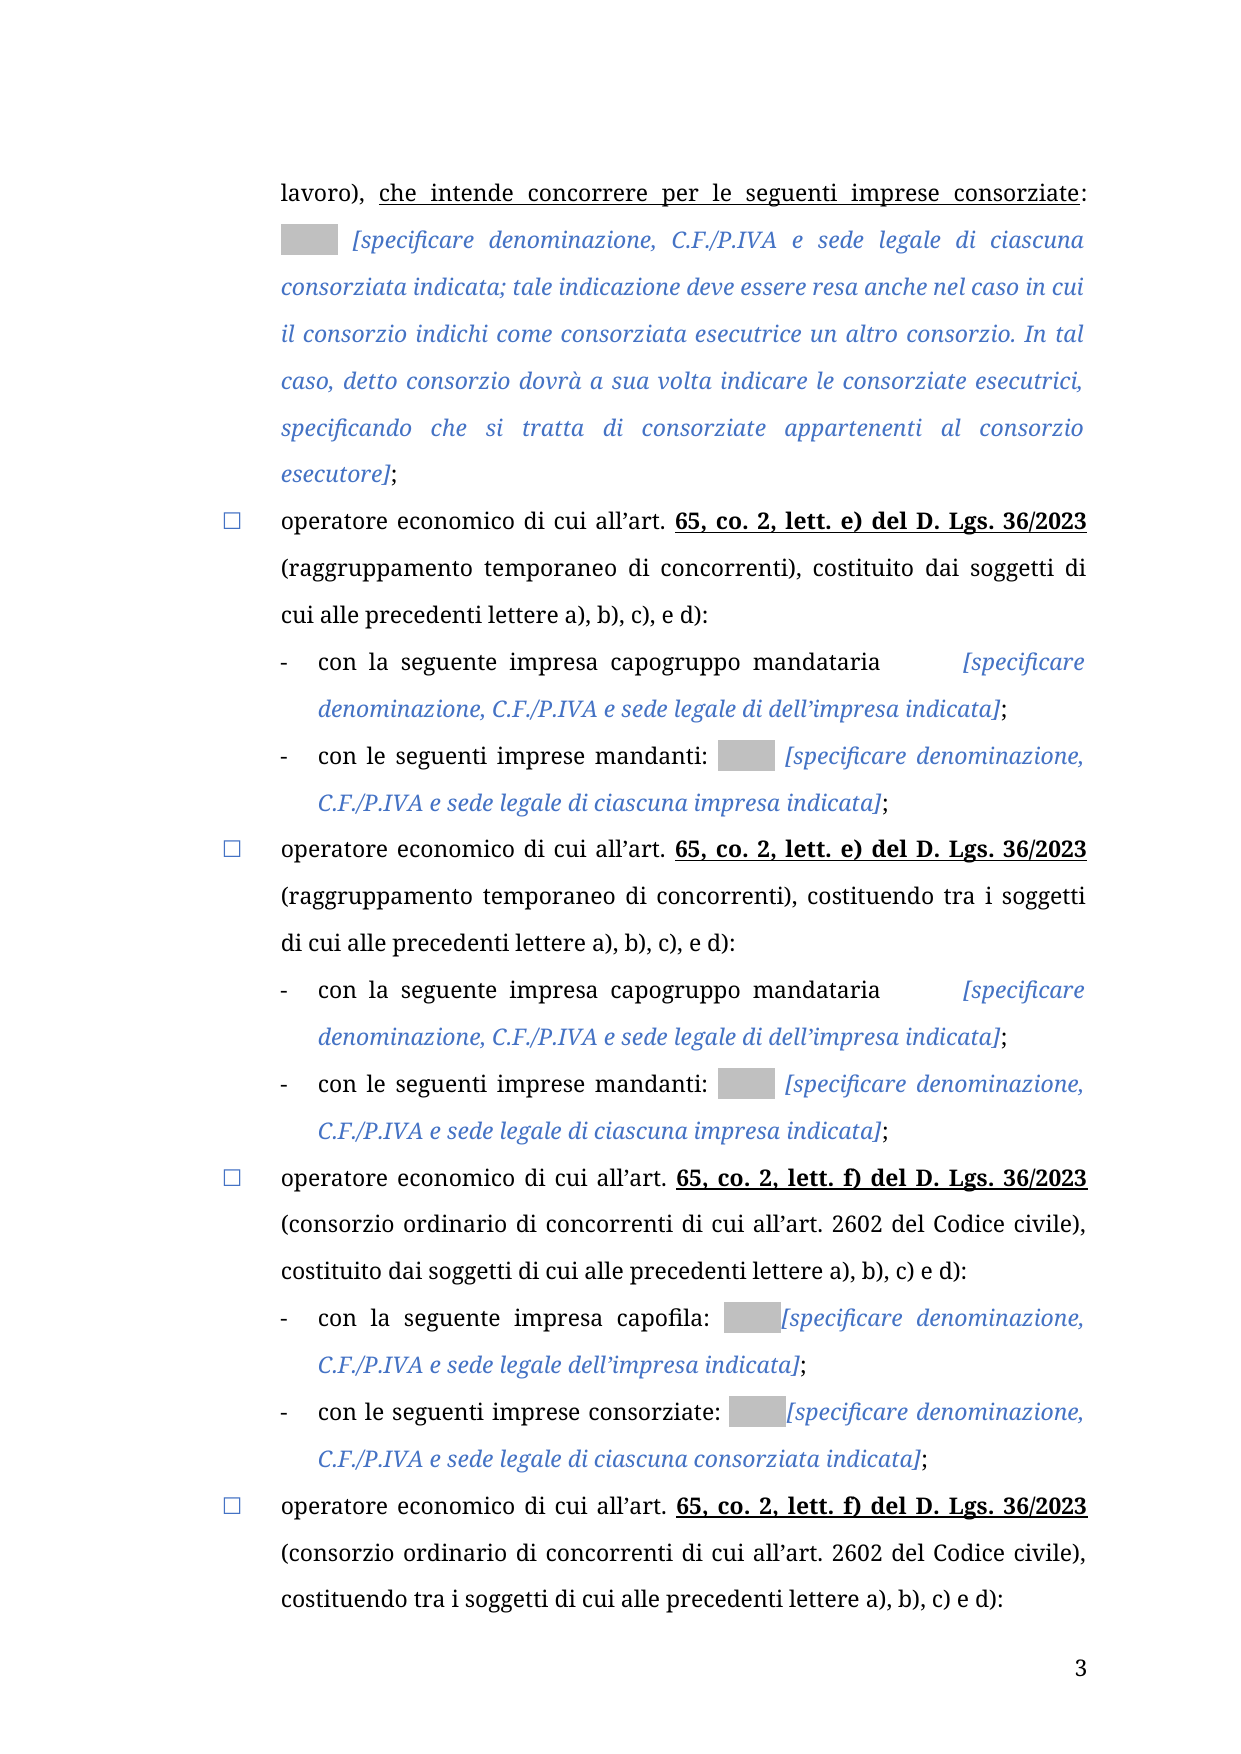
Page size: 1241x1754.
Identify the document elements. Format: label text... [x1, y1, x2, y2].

text operatore economico di cui all’art. 65, co. 2, lett. e) del D. Lgs. 36/2023 (raggruppamento temporaneo di concorrenti), costituito dai soggetti di cui alle precedenti lettere a), b), c), e d): [222, 505, 1087, 630]
text operatore economico di cui all’art. 65, co. 2, lett. f) del D. Lgs. 36/2023 (consorzio ordinario di concorrenti di cui all’art. 2602 del Codice civile), costituito dai soggetti di cui alle precedenti lettere a), b), c) e d): [222, 1162, 1087, 1287]
text operatore economico di cui all’art. 65, co. 2, lett. e) del D. Lgs. 36/2023 (raggruppamento temporaneo di concorrenti), costituendo tra i soggetti di cui alle precedenti lettere a), b), c), e d): [222, 833, 1087, 958]
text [222, 177, 1087, 490]
list con le seguenti imprese mandanti: [specificare denominazione, C.F./P.IVA e sede legale di ciascuna impresa indicata]; [280, 1068, 1087, 1146]
text operatore economico di cui all’art. 65, co. 2, lett. f) del D. Lgs. 36/2023 (consorzio ordinario di concorrenti di cui all’art. 2602 del Codice civile), costituendo tra i soggetti di cui alle precedenti lettere a), b), c) e d): [222, 1490, 1087, 1615]
list con le seguenti imprese mandanti: [specificare denominazione, C.F./P.IVA e sede legale di ciascuna impresa indicata]; [280, 740, 1087, 818]
list con la seguente impresa capogruppo mandataria [specificare denominazione, C.F./P.IVA e sede legale di dell’impresa indicata]; [280, 974, 1087, 1052]
list con le seguenti imprese consorziate: [specificare denominazione, C.F./P.IVA e sede legale di ciascuna consorziata indicata]; [280, 1396, 1087, 1474]
list con la seguente impresa capofila: [specificare denominazione, C.F./P.IVA e sede legale dell’impresa indicata]; [280, 1302, 1087, 1380]
list con la seguente impresa capogruppo mandataria [specificare denominazione, C.F./P.IVA e sede legale di dell’impresa indicata]; [280, 646, 1087, 724]
